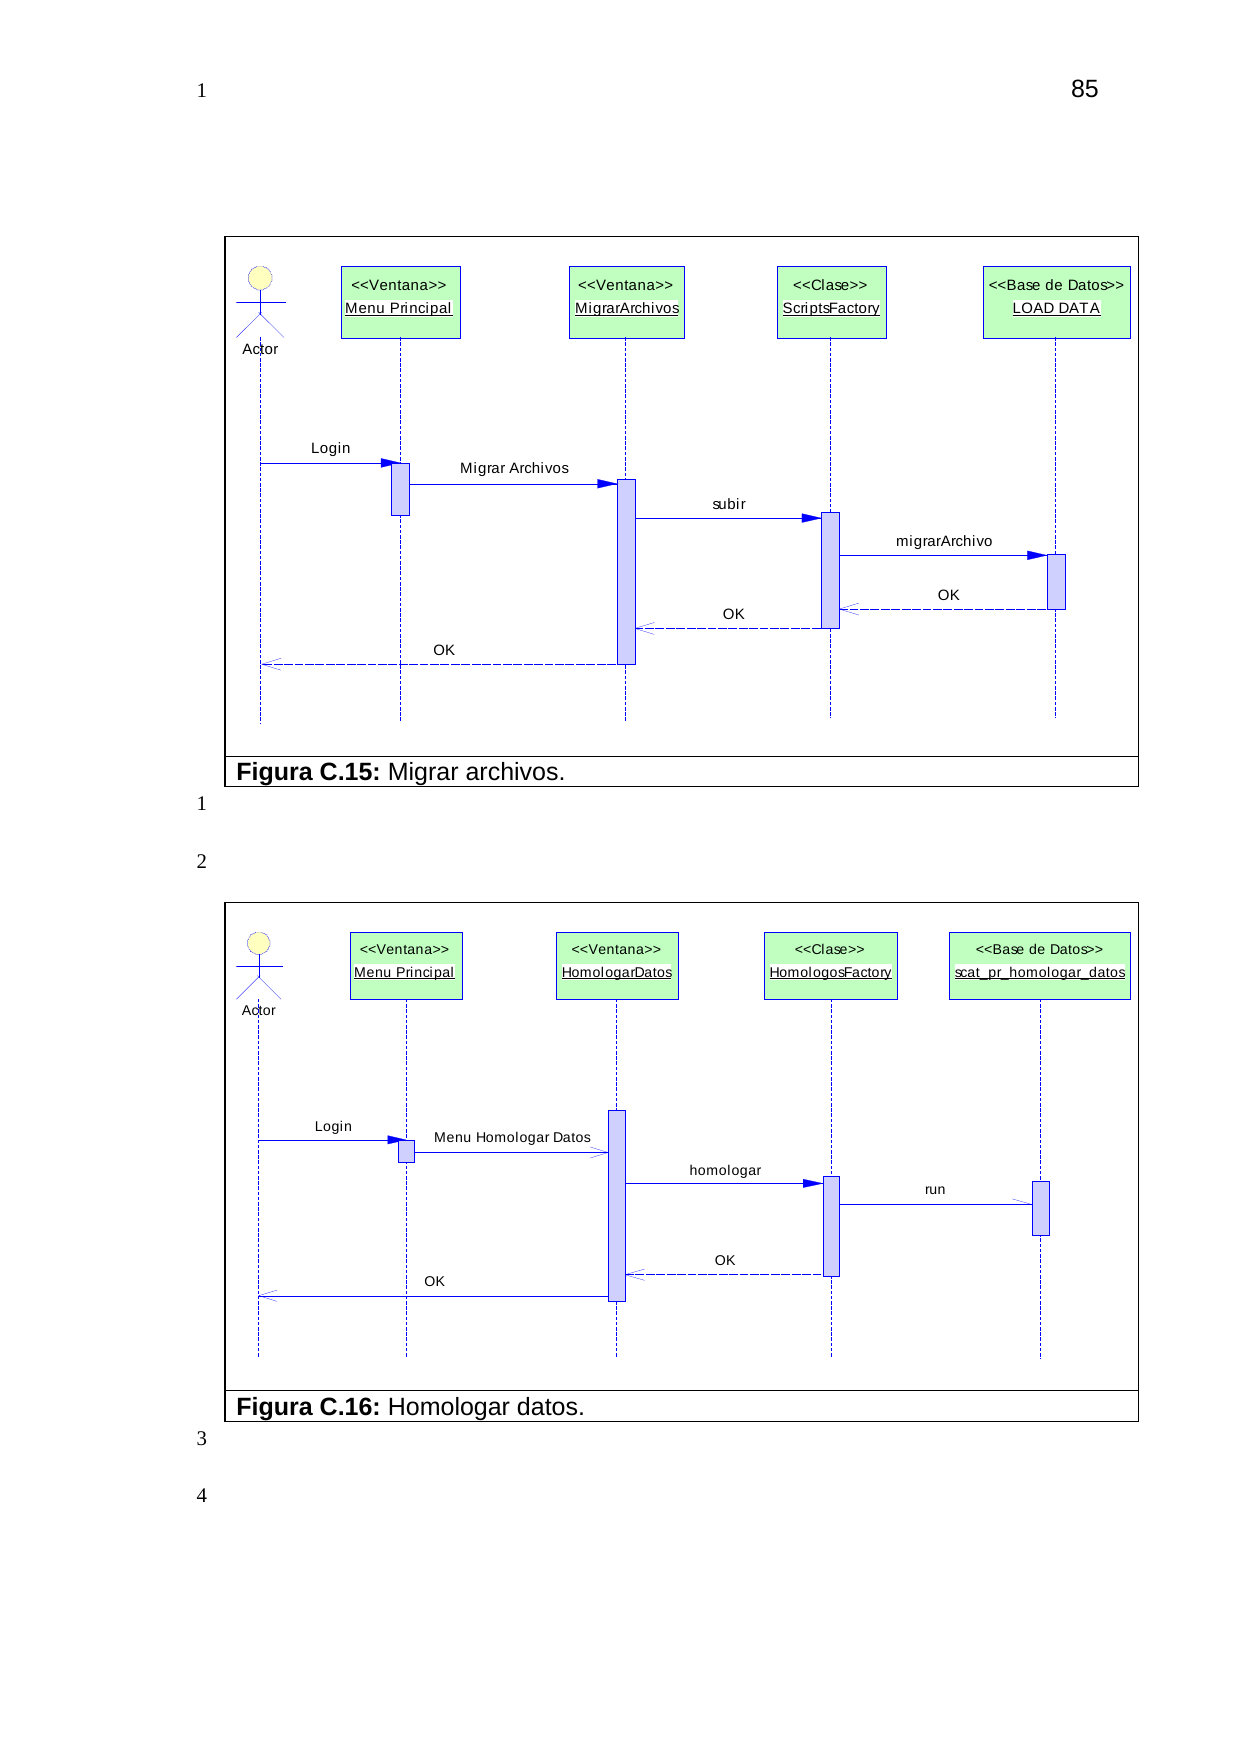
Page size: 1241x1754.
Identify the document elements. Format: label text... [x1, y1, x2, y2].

table_header [226, 237, 1138, 756]
table_header [226, 903, 1138, 1390]
table_cell Figura C.16: Homologar datos. [226, 1391, 1138, 1421]
table_cell Figura C.15: Migrar archivos. [226, 757, 1138, 786]
